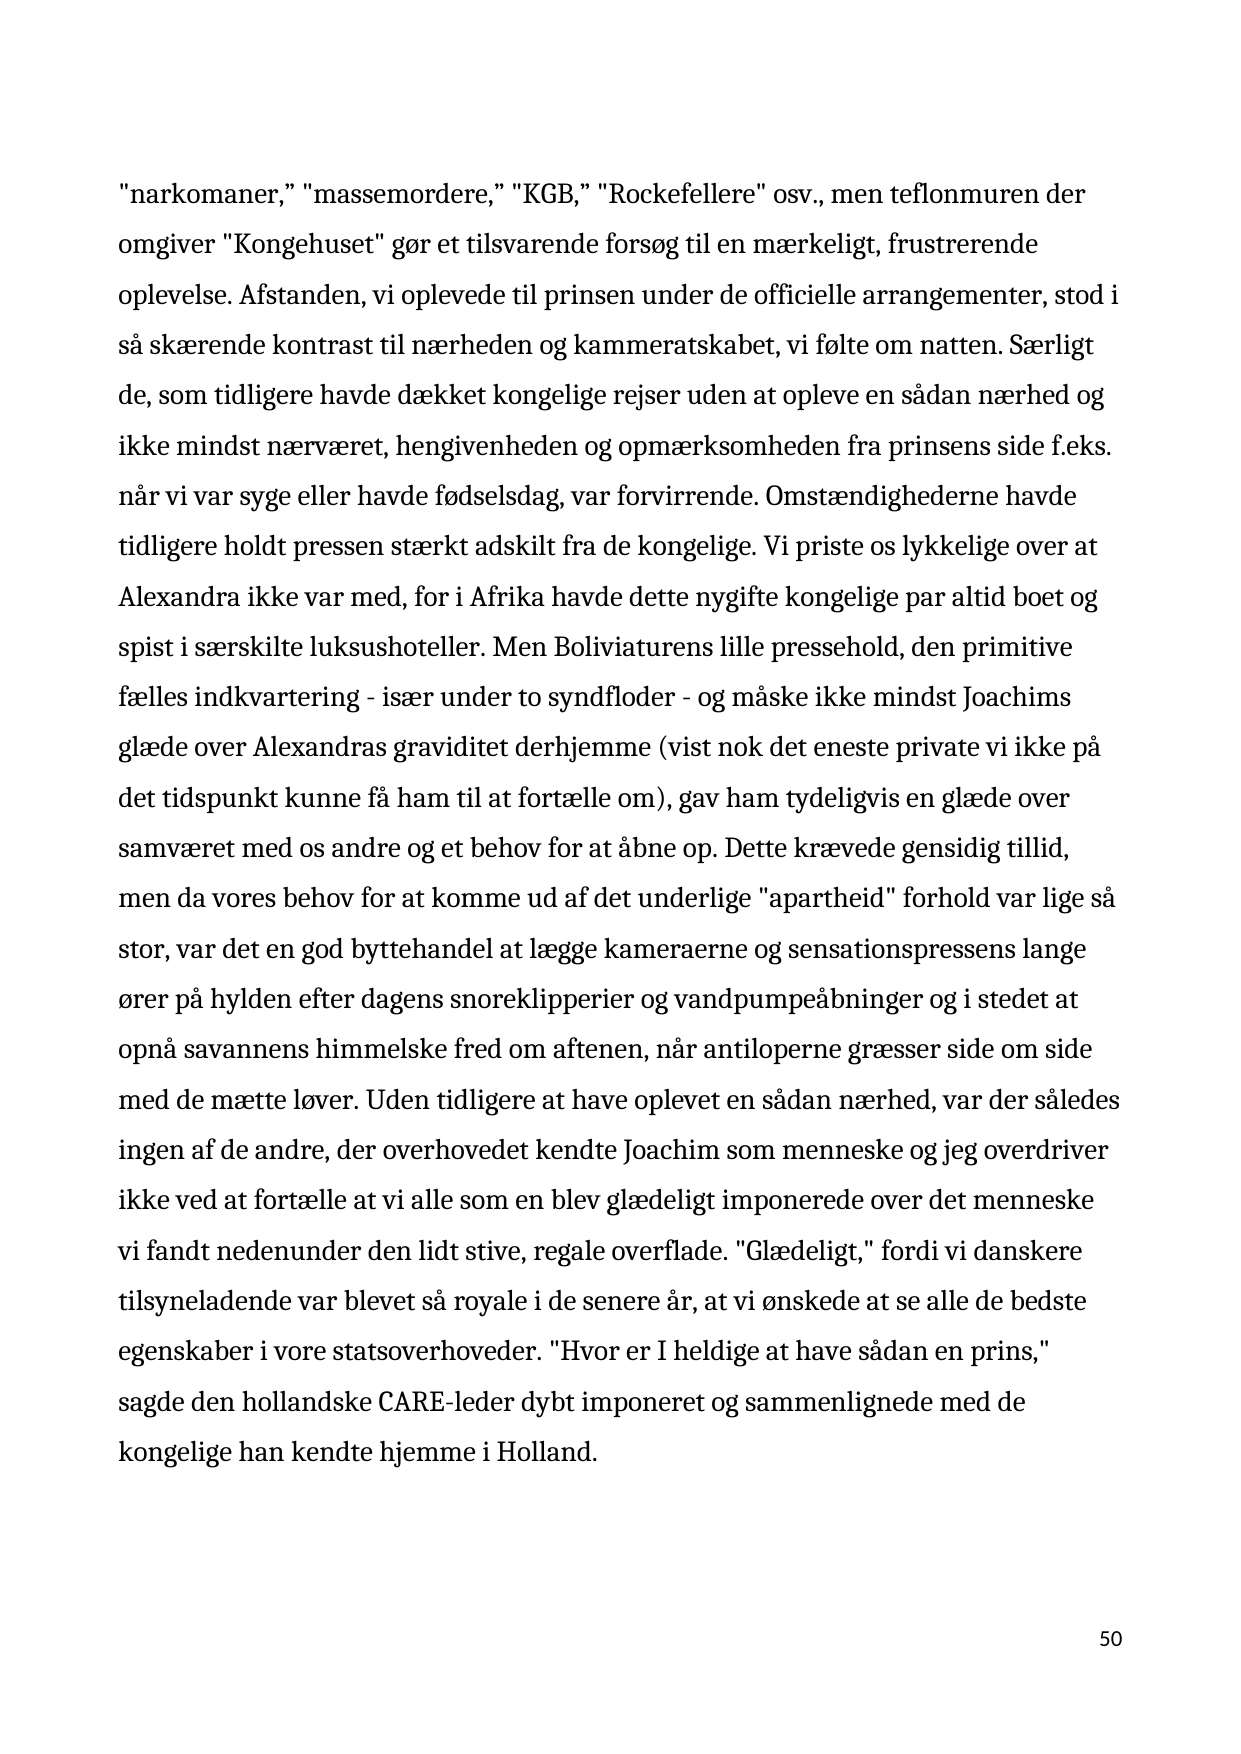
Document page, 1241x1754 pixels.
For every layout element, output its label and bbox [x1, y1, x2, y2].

text [118, 177, 1122, 1468]
